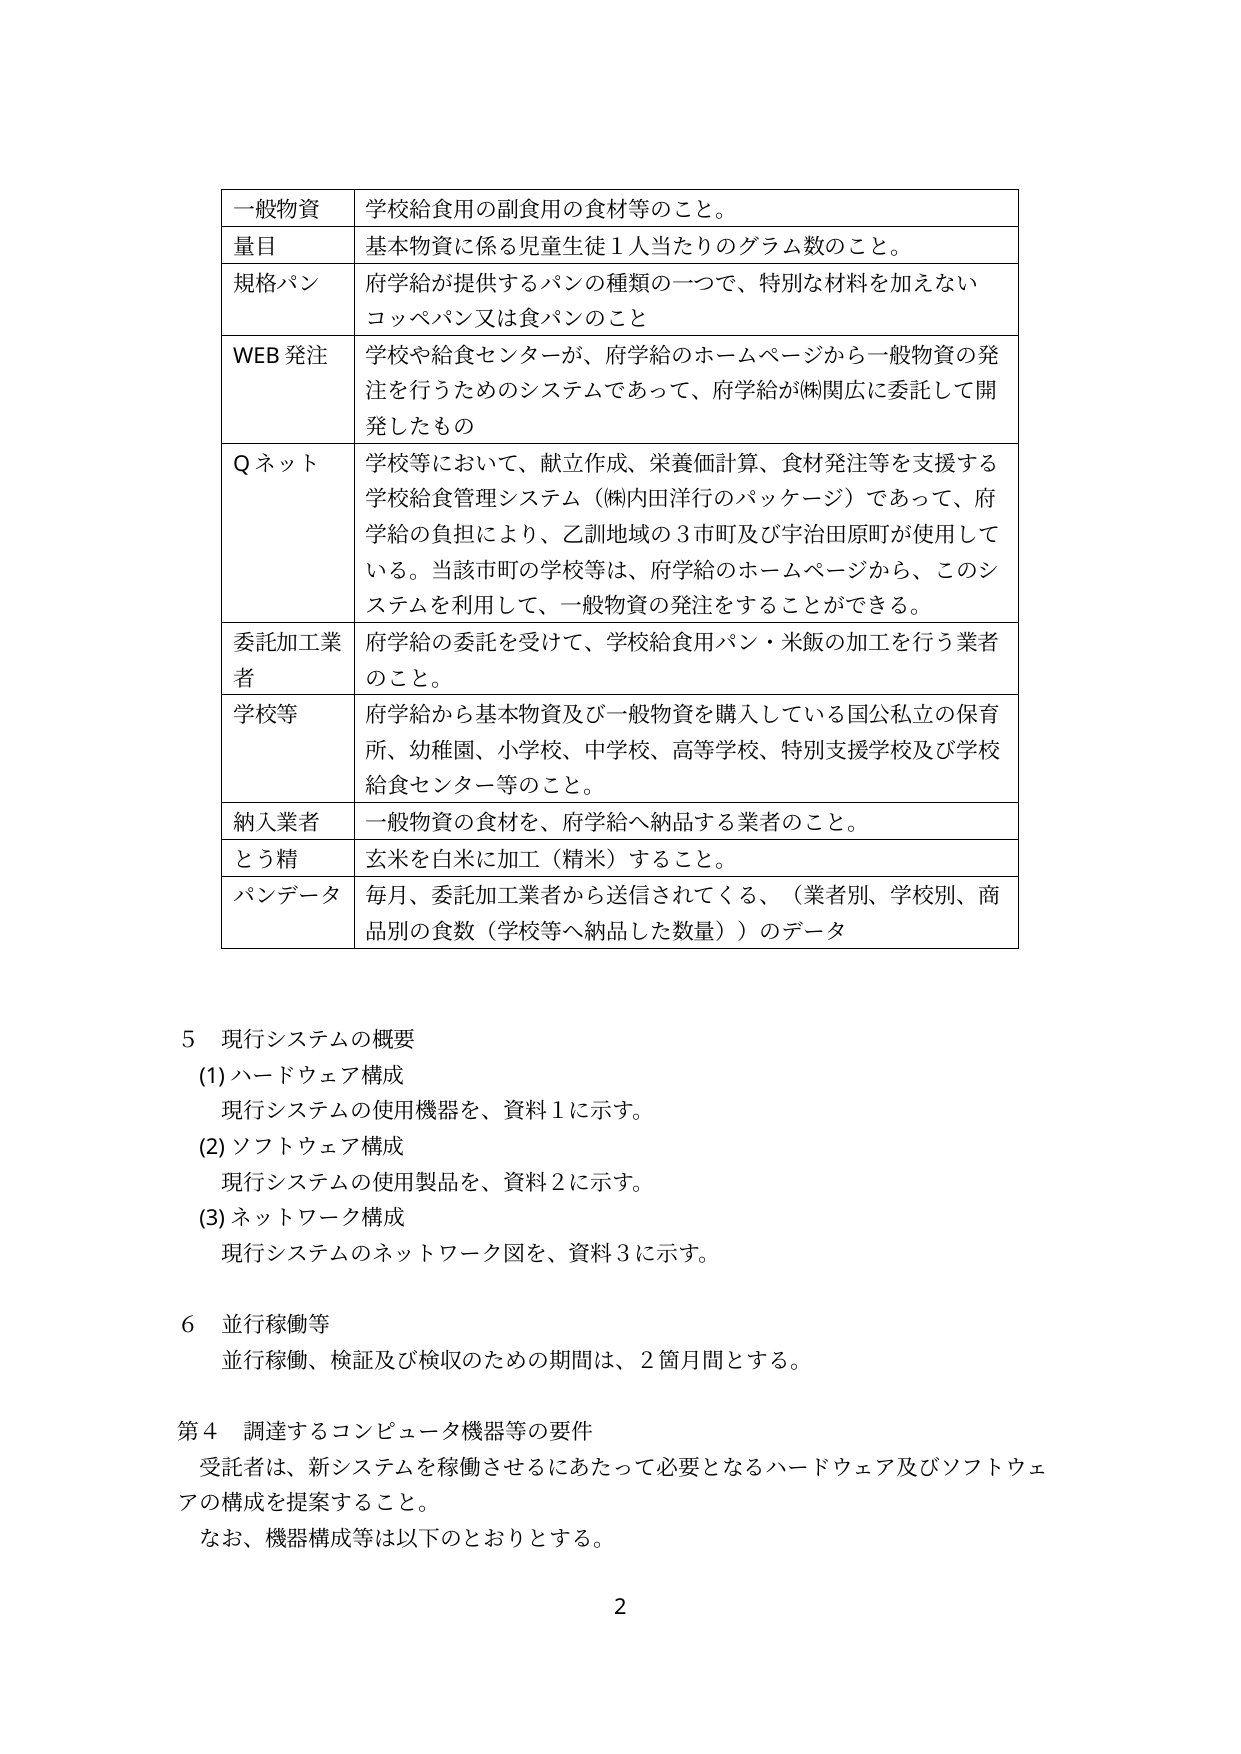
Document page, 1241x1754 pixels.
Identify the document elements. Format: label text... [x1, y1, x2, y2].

text 現行システムの使用製品を、資料２に示す。 [177, 1163, 1063, 1198]
text ６ 並行稼働等 [177, 1305, 1063, 1341]
table_cell 毎月、委託加工業者から送信されてくる、（業者別、学校別、商品別の食数（学校等へ納品した数量））のデータ [355, 877, 1018, 948]
table_cell 規格パン [222, 264, 354, 335]
table_cell 学校給食用の副食用の食材等のこと。 [355, 190, 1018, 226]
text なお、機器構成等は以下のとおりとする。 [177, 1519, 1063, 1554]
text 現行システムのネットワーク図を、資料３に示す。 [177, 1234, 1063, 1269]
text 並行稼働、検証及び検収のための期間は、２箇月間とする。 [177, 1341, 1063, 1376]
table_cell 玄米を白米に加工（精米）すること。 [355, 840, 1018, 876]
text ５ 現行システムの概要 [177, 1020, 1063, 1056]
table_cell とう精 [222, 840, 354, 876]
text 受託者は、新システムを稼働させるにあたって必要となるハードウェア及びソフトウェアの構成を提案すること。 [177, 1448, 1063, 1519]
table_cell WEB発注 [222, 336, 354, 443]
table_cell 一般物資の食材を、府学給へ納品する業者のこと。 [355, 803, 1018, 839]
table_cell 納入業者 [222, 803, 354, 839]
table_cell Qネット [222, 444, 354, 622]
table_cell 委託加工業者 [222, 623, 354, 694]
table_cell 府学給の委託を受けて、学校給食用パン・米飯の加工を行う業者のこと。 [355, 623, 1018, 694]
text 現行システムの使用機器を、資料１に示す。 [177, 1091, 1063, 1127]
table_cell 量目 [222, 227, 354, 263]
text (3) ネットワーク構成 [177, 1198, 1063, 1234]
table_cell 府学給が提供するパンの種類の一つで、特別な材料を加えないコッペパン又は食パンのこと [355, 264, 1018, 335]
text (2) ソフトウェア構成 [177, 1127, 1063, 1163]
table_cell パンデータ [222, 877, 354, 948]
table_cell 基本物資に係る児童生徒１人当たりのグラム数のこと。 [355, 227, 1018, 263]
table_cell 一般物資 [222, 190, 354, 226]
table_cell 学校や給食センターが、府学給のホームページから一般物資の発注を行うためのシステムであって、府学給が㈱関広に委託して開発したもの [355, 336, 1018, 443]
table_cell 府学給から基本物資及び一般物資を購入している国公私立の保育所、幼稚園、小学校、中学校、高等学校、特別支援学校及び学校給食センター等のこと。 [355, 695, 1018, 802]
table_cell 学校等において、献立作成、栄養価計算、食材発注等を支援する学校給食管理システム（㈱内田洋行のパッケージ）であって、府学給の負担により、乙訓地域の３市町及び宇治田原町が使用している。当該市町の学校等は、府学給のホームページから、このシステムを利用して、一般物資の発注をすることができる。 [355, 444, 1018, 622]
text 第４ 調達するコンピュータ機器等の要件 [177, 1412, 1063, 1448]
text (1) ハードウェア構成 [177, 1056, 1063, 1091]
table_cell 学校等 [222, 695, 354, 802]
